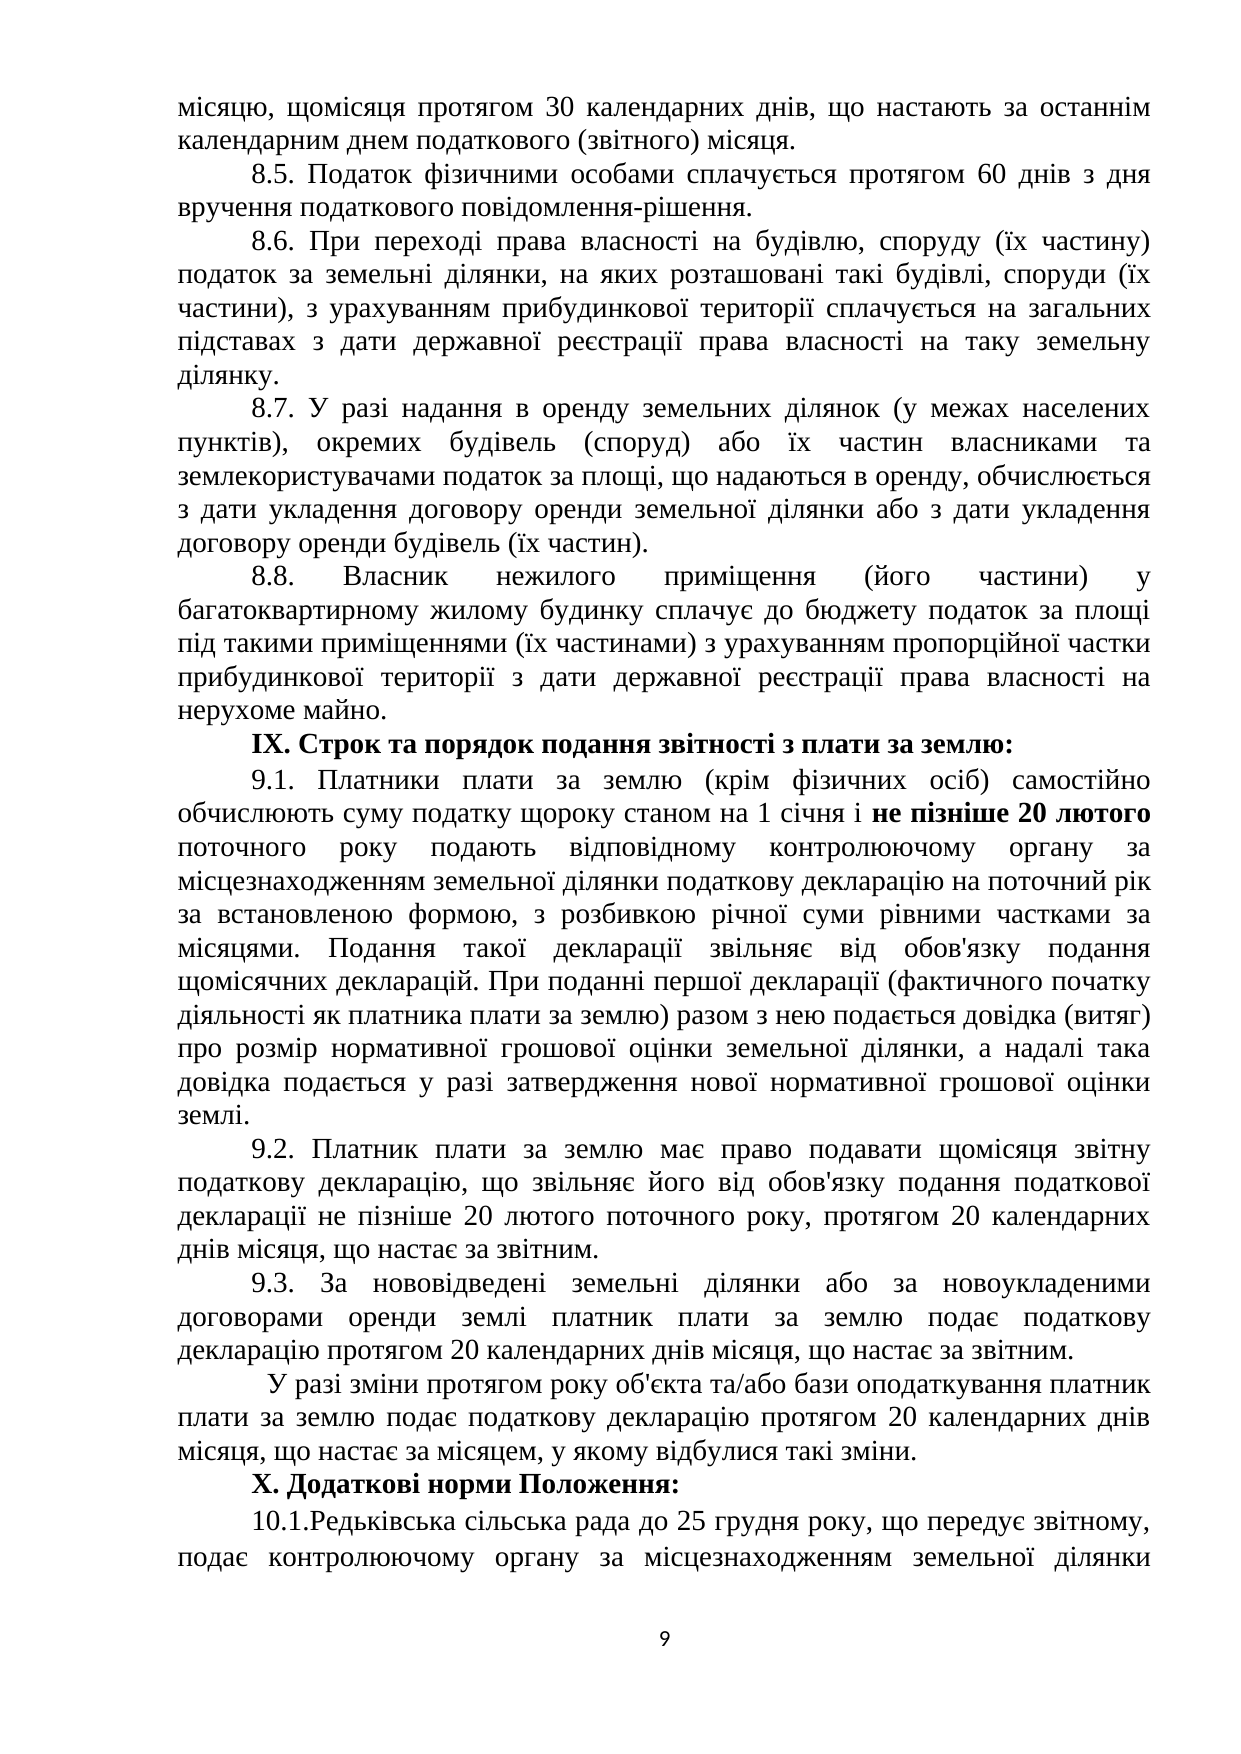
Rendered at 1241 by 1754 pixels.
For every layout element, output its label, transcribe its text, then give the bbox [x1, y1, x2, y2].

text 8.7. У разі надання в оренду земельних ділянок (у межах населених пунктів), окремих будівель (споруд) або їх частин власниками та землекористувачами податок за площі, що надаються в оренду, обчислюється з дати укладення договору оренди земельної ділянки або з дати укладення договору оренди будівель (їх частин). [177, 391, 1152, 558]
text У разі зміни протягом року об'єкта та/або бази оподаткування платник плати за землю подає податкову декларацію протягом 20 календарних днів місяця, що настає за місяцем, у якому відбулися такі зміни. [177, 1366, 1152, 1466]
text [177, 89, 1152, 156]
text Х. Додаткові норми Положення: [177, 1466, 1152, 1500]
text 8.5. Податок фізичними особами сплачується протягом 60 днів з дня вручення податкового повідомлення-рішення. [177, 156, 1152, 223]
text 8.6. При переході права власності на будівлю, споруду (їх частину) податок за земельні ділянки, на яких розташовані такі будівлі, споруди (їх частини), з урахуванням прибудинкової території сплачується на загальних підставах з дати державної реєстрації права власності на таку земельну ділянку. [177, 223, 1152, 391]
text 9.2. Платник плати за землю має право подавати щомісяця звітну податкову декларацію, що звільняє його від обов'язку подання податкової декларації не пізніше 20 лютого поточного року, протягом 20 календарних днів місяця, що настає за звітним. [177, 1131, 1152, 1265]
text ІХ. Строк та порядок подання звітності з плати за землю: [177, 726, 1152, 759]
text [177, 1503, 1152, 1572]
text 9.1. Платники плати за землю (крім фізичних осіб) самостійно обчислюють суму податку щороку станом на 1 січня і не пізніше 20 лютого поточного року подають відповідному контролюючому органу за місцезнаходженням земельної ділянки податкову декларацію на поточний рік за встановленою формою, з розбивкою річної суми рівними частками за місяцями. Подання такої декларації звільняє від обов'язку подання щомісячних декларацій. При поданні першої декларації (фактичного початку діяльності як платника плати за землю) разом з нею подається довідка (витяг) про розмір нормативної грошової оцінки земельної ділянки, а надалі така довідка подається у разі затвердження нової нормативної грошової оцінки землі. [177, 762, 1152, 1131]
text 8.8. Власник нежилого приміщення (його частини) у багатоквартирному жилому будинку сплачує до бюджету податок за площі під такими приміщеннями (їх частинами) з урахуванням пропорційної частки прибудинкової території з дати державної реєстрації права власності на нерухоме майно. [177, 558, 1152, 726]
text 9.3. За нововідведені земельні ділянки або за новоукладеними договорами оренди землі платник плати за землю подає податкову декларацію протягом 20 календарних днів місяця, що настає за звітним. [177, 1265, 1152, 1366]
